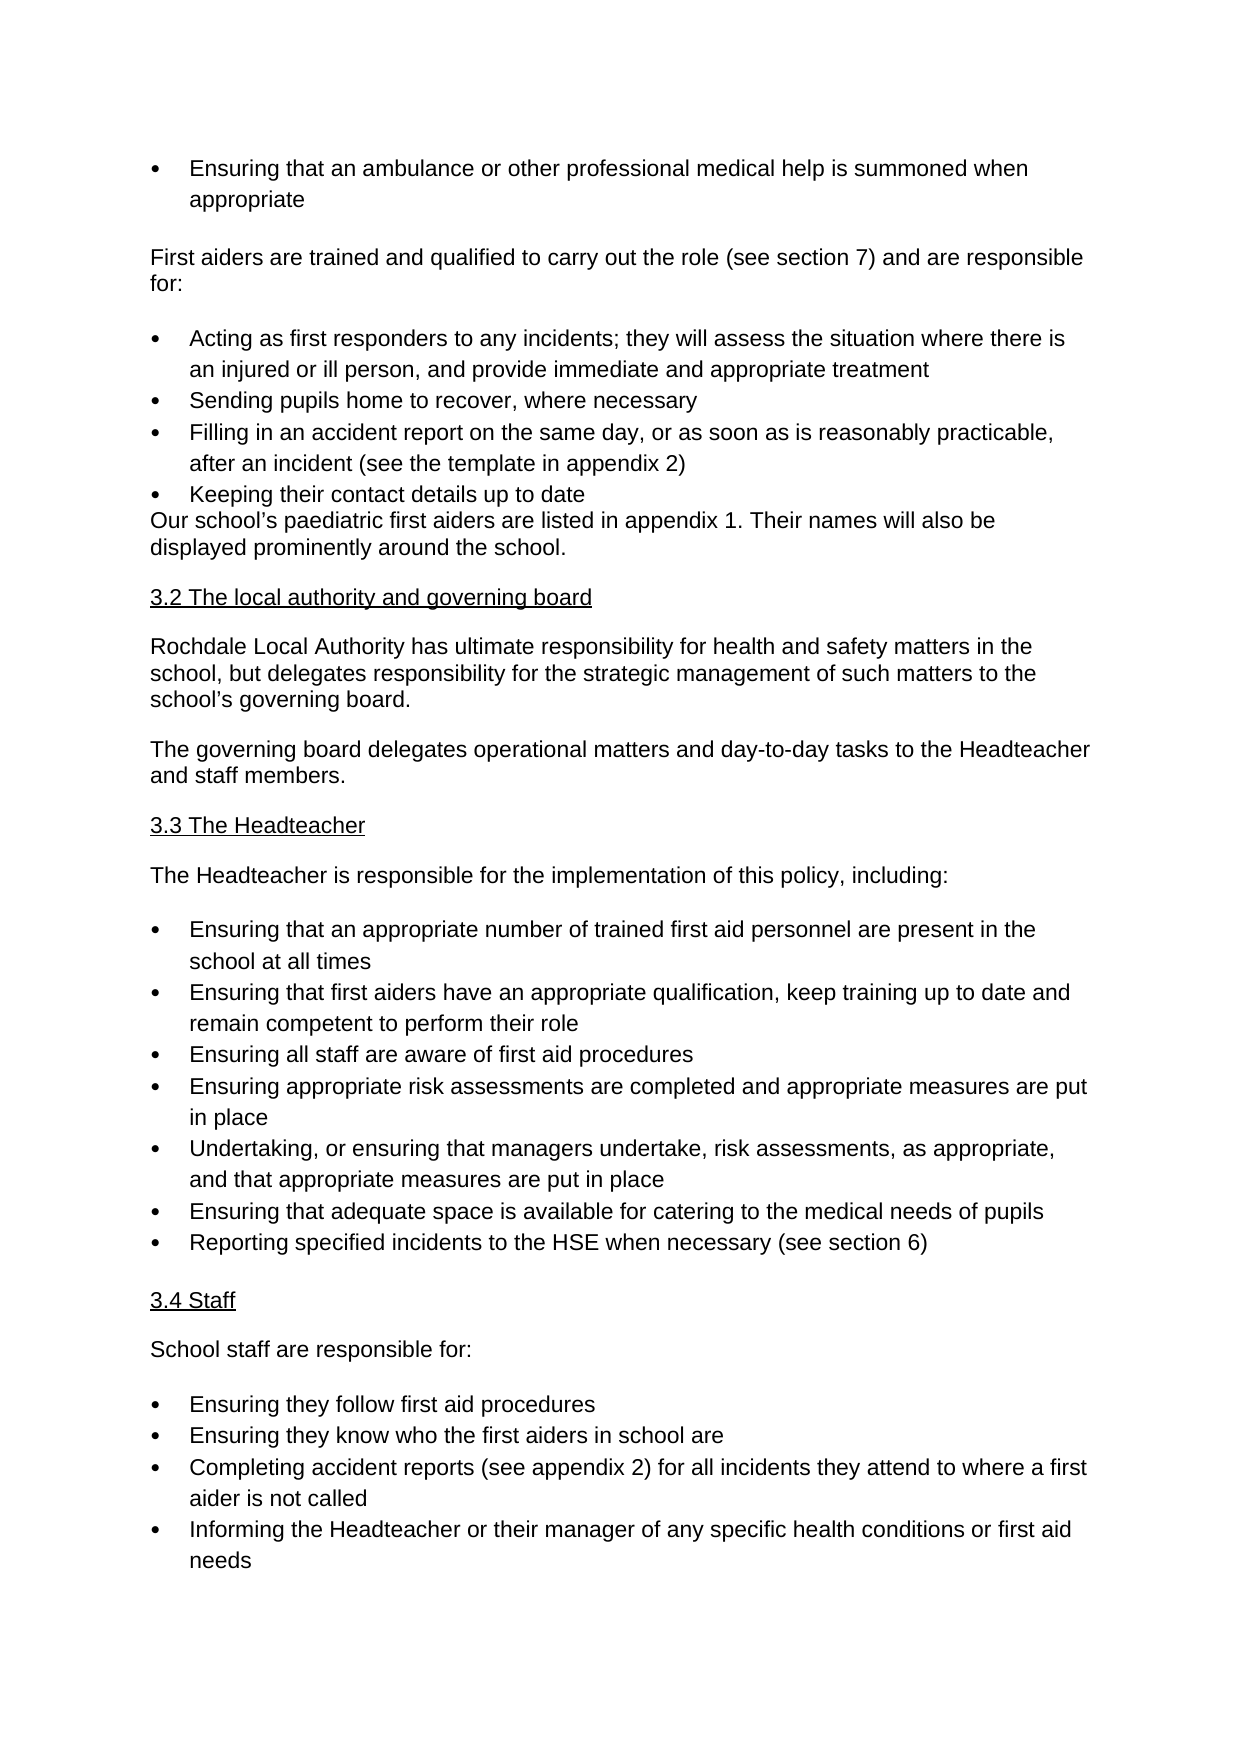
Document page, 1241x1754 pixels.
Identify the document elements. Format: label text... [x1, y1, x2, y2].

text The Headteacher is responsible for the implementation of this policy, including: [150, 862, 1090, 888]
list Ensuring that adequate space is available for catering to the medical needs of pupils [152, 1193, 1090, 1224]
list Undertaking, or ensuring that managers undertake, risk assessments, as appropriate, and that appropriate measures are put in place [152, 1130, 1090, 1193]
list Sending pupils home to recover, where necessary [152, 382, 1090, 414]
text School staff are responsible for: [150, 1336, 1090, 1363]
list Filling in an accident report on the same day, or as soon as is reasonably practicable, after an incident (see the template in appendix 2) [152, 414, 1090, 476]
text 3.4 Staff [150, 1287, 1090, 1313]
list Ensuring that an appropriate number of trained first aid personnel are present in the school at all times [152, 912, 1090, 974]
list Ensuring that first aiders have an appropriate qualification, keep training up to date and remain competent to perform their role [152, 974, 1090, 1037]
list Ensuring they know who the first aiders in school are [152, 1417, 1090, 1449]
text Our school’s paediatric first aiders are listed in appendix 1. Their names will also be displayed prominently around the school. [150, 507, 1090, 560]
text 3.2 The local authority and governing board [150, 583, 1090, 610]
text Rochdale Local Authority has ultimate responsibility for health and safety matters in the school, but delegates responsibility for the strategic management of such matters to the school’s governing board. [150, 633, 1090, 712]
list Completing accident reports (see appendix 2) for all incidents they attend to where a first aider is not called [152, 1449, 1090, 1511]
list Informing the Headteacher or their manager of any specific health conditions or first aid needs [152, 1511, 1090, 1574]
text The governing board delegates operational matters and day-to-day tasks to the Headteacher and staff members. [150, 736, 1090, 788]
text First aiders are trained and qualified to carry out the role (see section 7) and are responsible for: [150, 244, 1090, 296]
list Ensuring that an ambulance or other professional medical help is summoned when appropriate [152, 150, 1090, 212]
list Ensuring all staff are aware of first aid procedures [152, 1037, 1090, 1068]
list Reporting specified incidents to the HSE when necessary (see section 6) [152, 1224, 1090, 1255]
text 3.3 The Headteacher [150, 812, 1090, 838]
list Ensuring appropriate risk assessments are completed and appropriate measures are put in place [152, 1068, 1090, 1130]
list Ensuring they follow first aid procedures [152, 1386, 1090, 1417]
list Acting as first responders to any incidents; they will assess the situation where there is an injured or ill person, and provide immediate and appropriate treatment [152, 320, 1090, 382]
list Keeping their contact details up to date [152, 476, 1090, 507]
